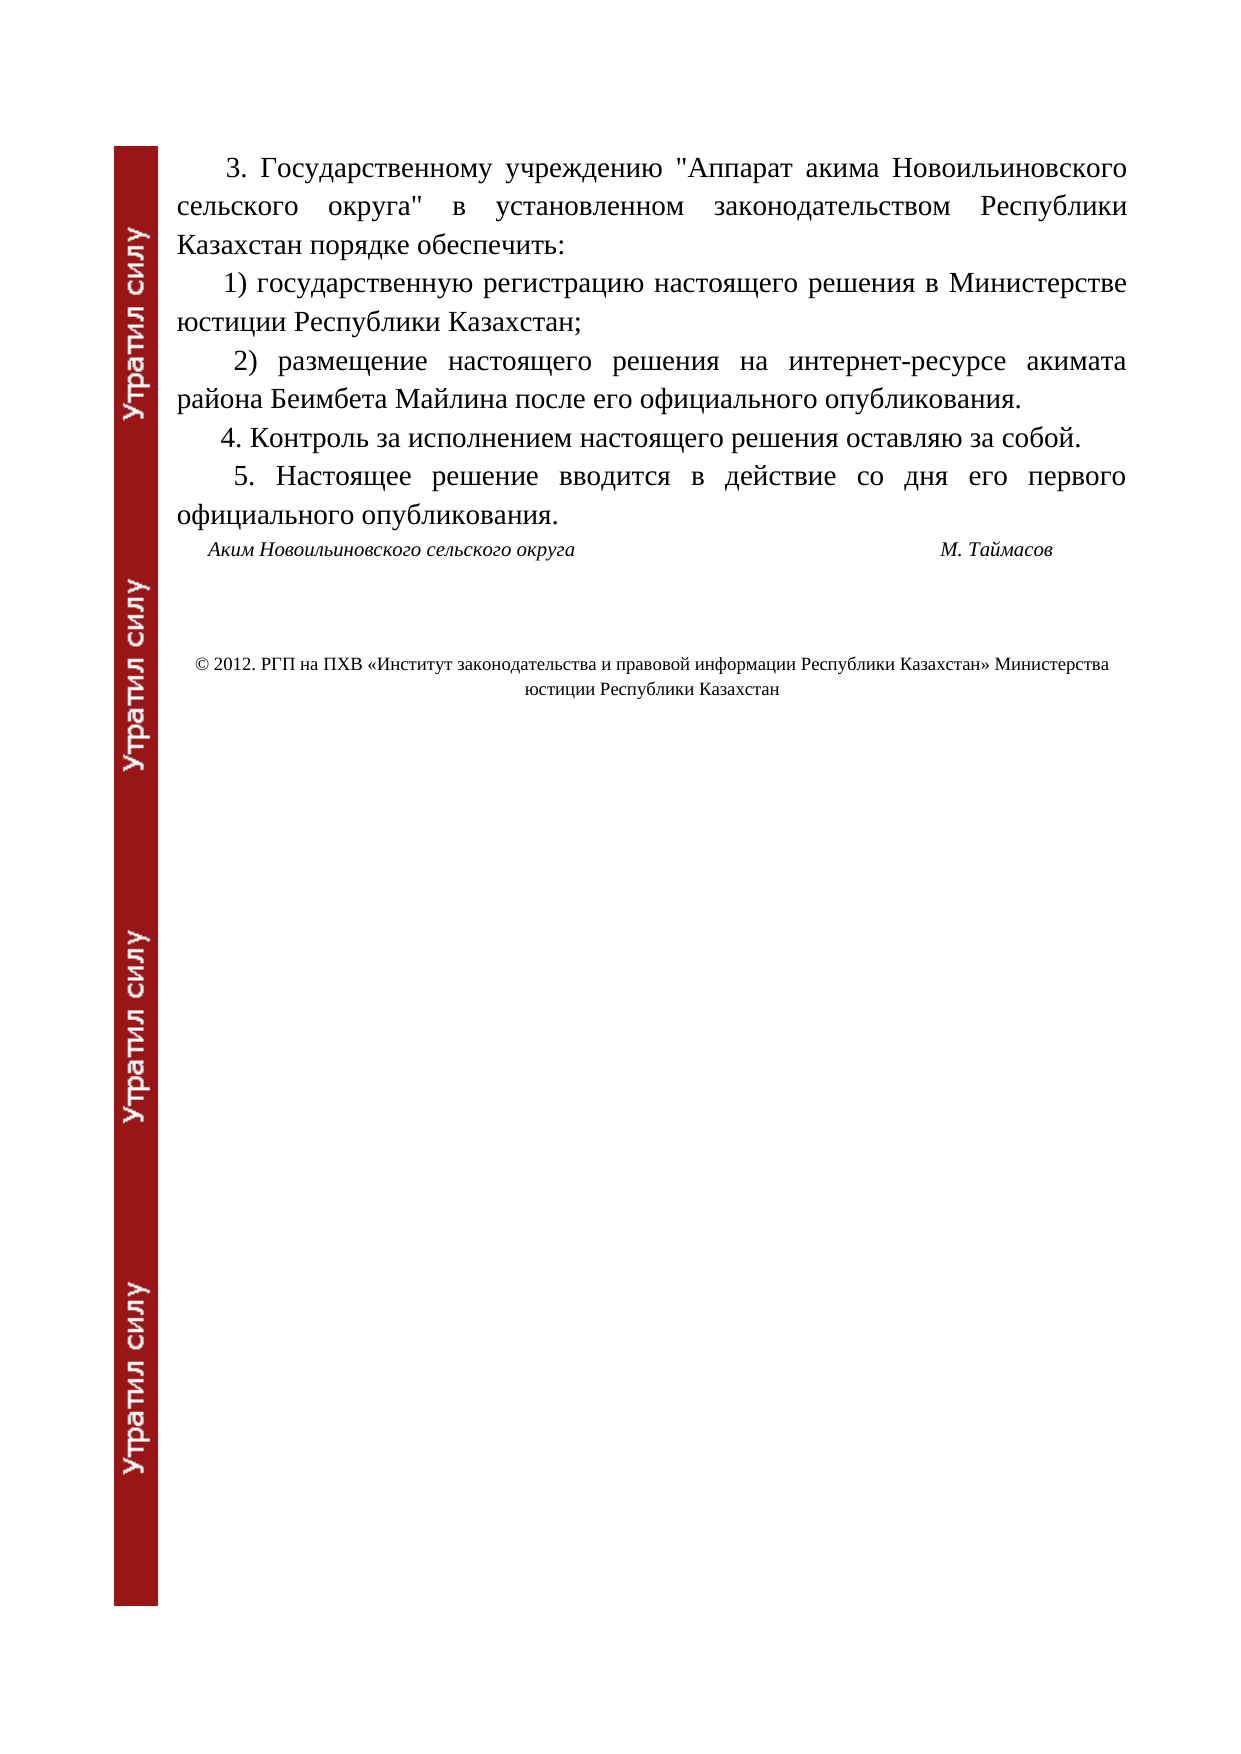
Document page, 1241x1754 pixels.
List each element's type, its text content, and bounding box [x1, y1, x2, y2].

text 2) размещение настоящего решения на интернет-ресурсе акимата района Беимбета Майлина после его официального опубликования. [112, 343, 1128, 415]
picture [114, 453, 158, 458]
text 1) государственную регистрацию настоящего решения в Министерстве юстиции Республики Казахстан; [112, 266, 1128, 338]
picture [114, 530, 158, 535]
table_header Аким Новоильиновского сельского округа [101, 535, 939, 566]
table_header М. Таймасов [939, 535, 1240, 566]
picture [114, 415, 158, 420]
picture [114, 338, 158, 343]
text 3. Государственному учреждению "Аппарат акима Новоильиновского сельского округа" в установленном законодательством Республики Казахстан порядке обеспечить: [112, 150, 1128, 261]
text © 2012. РГП на ПХВ «Институт законодательства и правовой информации Республики Казахстан» Министерства юстиции Республики Казахстан [112, 653, 1128, 699]
picture [114, 699, 158, 1606]
picture [114, 261, 158, 266]
text 4. Контроль за исполнением настоящего решения оставляю за собой. [112, 420, 1128, 453]
picture [114, 146, 158, 150]
text 5. Настоящее решение вводится в действие со дня его первого официального опубликования. [112, 458, 1128, 530]
picture [114, 566, 158, 653]
